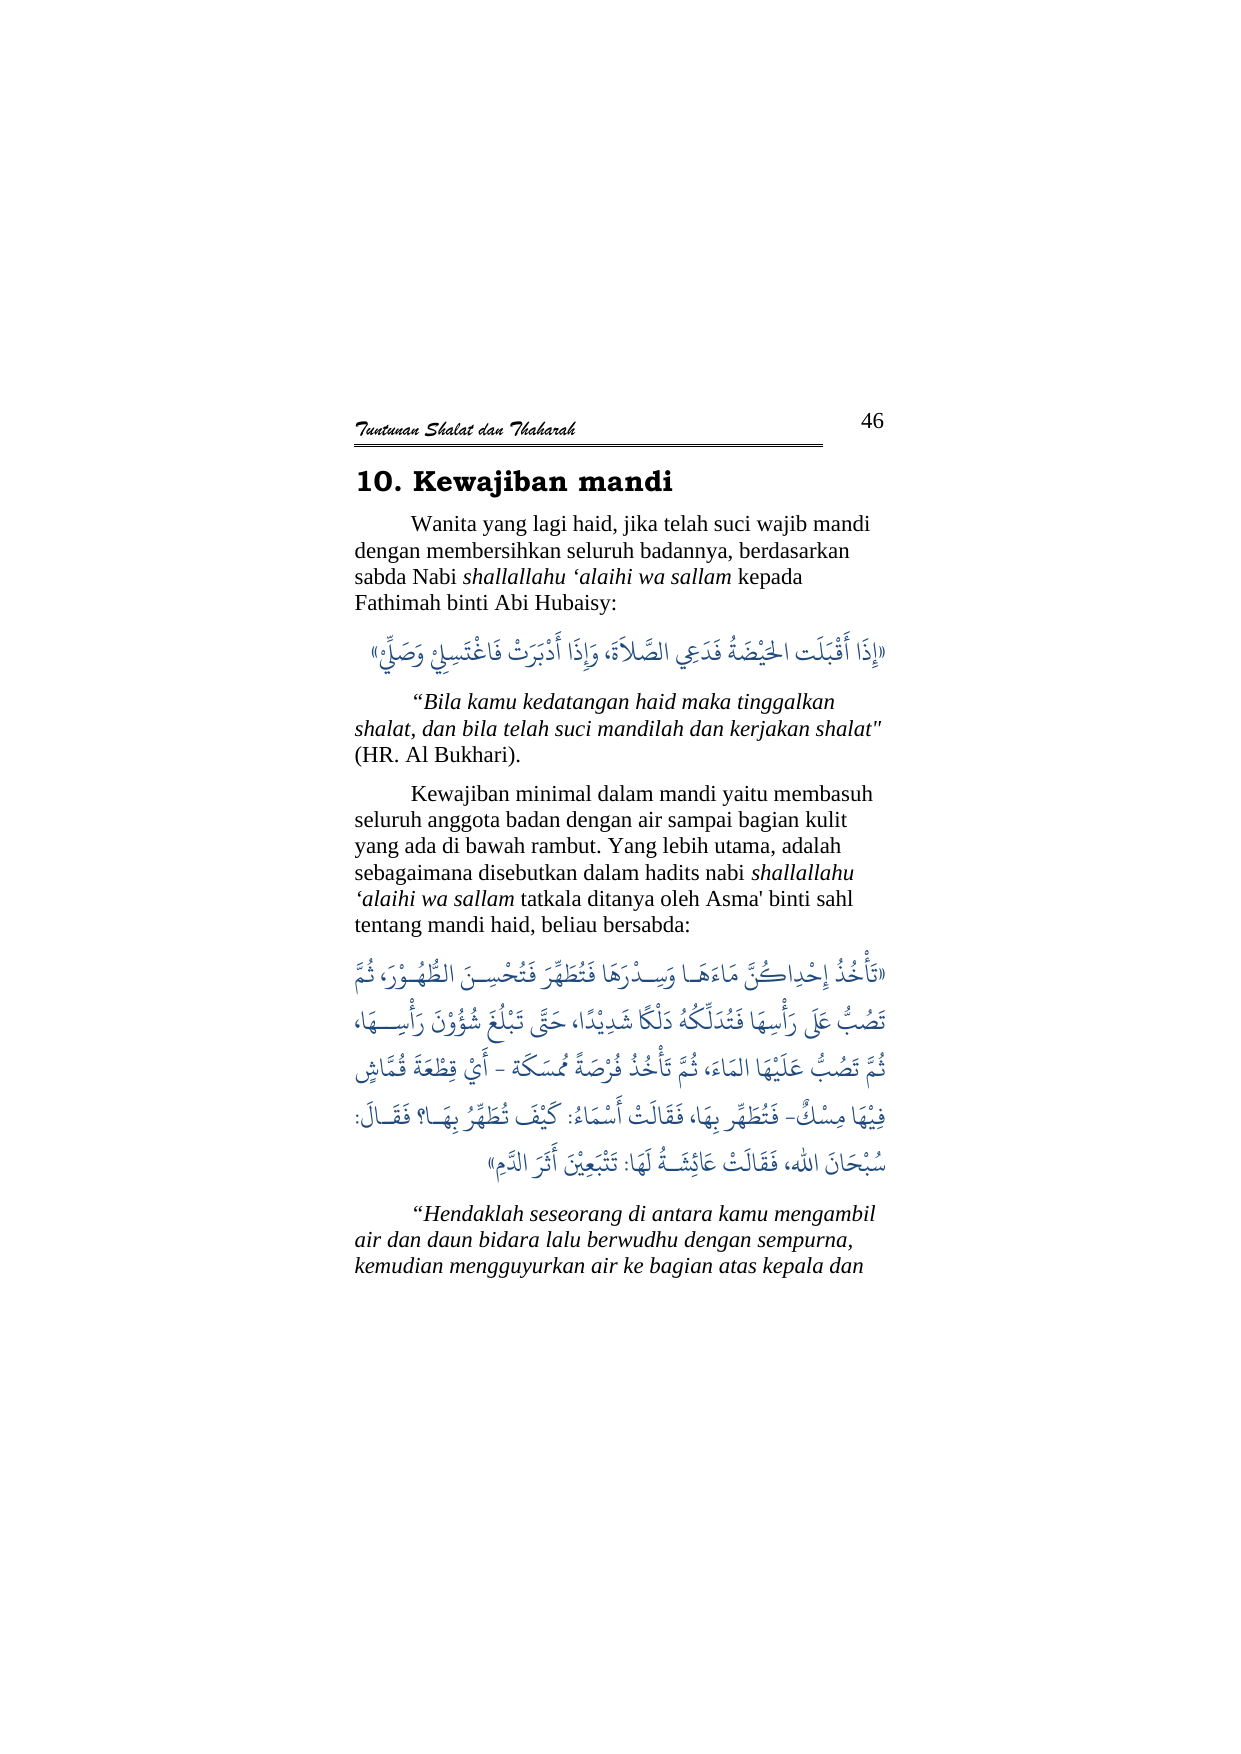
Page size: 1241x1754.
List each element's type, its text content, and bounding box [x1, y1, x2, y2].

text «تَأْخُذُ إِحْدِاكُنَّ مَاءَهَا وَسِدْرَهَا فَتُطَهِّرَ فَتُحْسِنَ الطُّهُوْرَ، ثُمَّ تَصُبُّ عَلَى رَأْسِهَا فَتُدَلِّكُهُ دَلْكًا شَدِيْدًا، حَتَّى تَبْلُغَ شُؤُوْنَ رَأْسِِهَا، ثُمَّ تَصُبُّ عَلَيْهَا المَاءَ، ثُمَّ تَأْخُذُ فُرْصَةً مُمسَكَة - أَيْ قِطْعَةَ قُمَّاشٍ فِيْهَا مِسْكٌ- فَتُطَهِّر بِهَا، فَقَالَتْ أَسْمَاءُ: كَيْفَ تُطَهِّرُ بِهَا؟ فَقَالَ: سُبْحَانَ الله، فَقَالَتْ عَائِشَـةُ لَهَا: تَتْبَعِيْنَ أَثَرَ الدَّمِ» [354, 950, 886, 1187]
text “Bila kamu kedatangan haid maka tinggalkan shalat, dan bila telah suci mandilah dan kerjakan shalat" (HR. Al Bukhari). [354, 688, 886, 767]
text «إِذَا أَقْبَلَت الحَيْضَةُ فَدَعِي الصَّلاَةَ، وَإِذَا أَدْبَرَتْ فَاغْتَسِلِيْ وَصَلِّيْ» [354, 628, 886, 676]
text 10. Kewajiban mandi [354, 464, 886, 498]
text Kewajiban minimal dalam mandi yaitu membasuh seluruh anggota badan dengan air sampai bagian kulit yang ada di bawah rambut. Yang lebih utama, adalah sebagaimana disebutkan dalam hadits nabi shallallahu ‘alaihi wa sallam tatkala ditanya oleh Asma' binti sahl tentang mandi haid, beliau bersabda: [354, 780, 886, 938]
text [354, 1200, 886, 1279]
text Wanita yang lagi haid, jika telah suci wajib mandi dengan membersihkan seluruh badannya, berdasarkan sabda Nabi shallallahu ‘alaihi wa sallam kepada Fathimah binti Abi Hubaisy: [354, 510, 886, 616]
